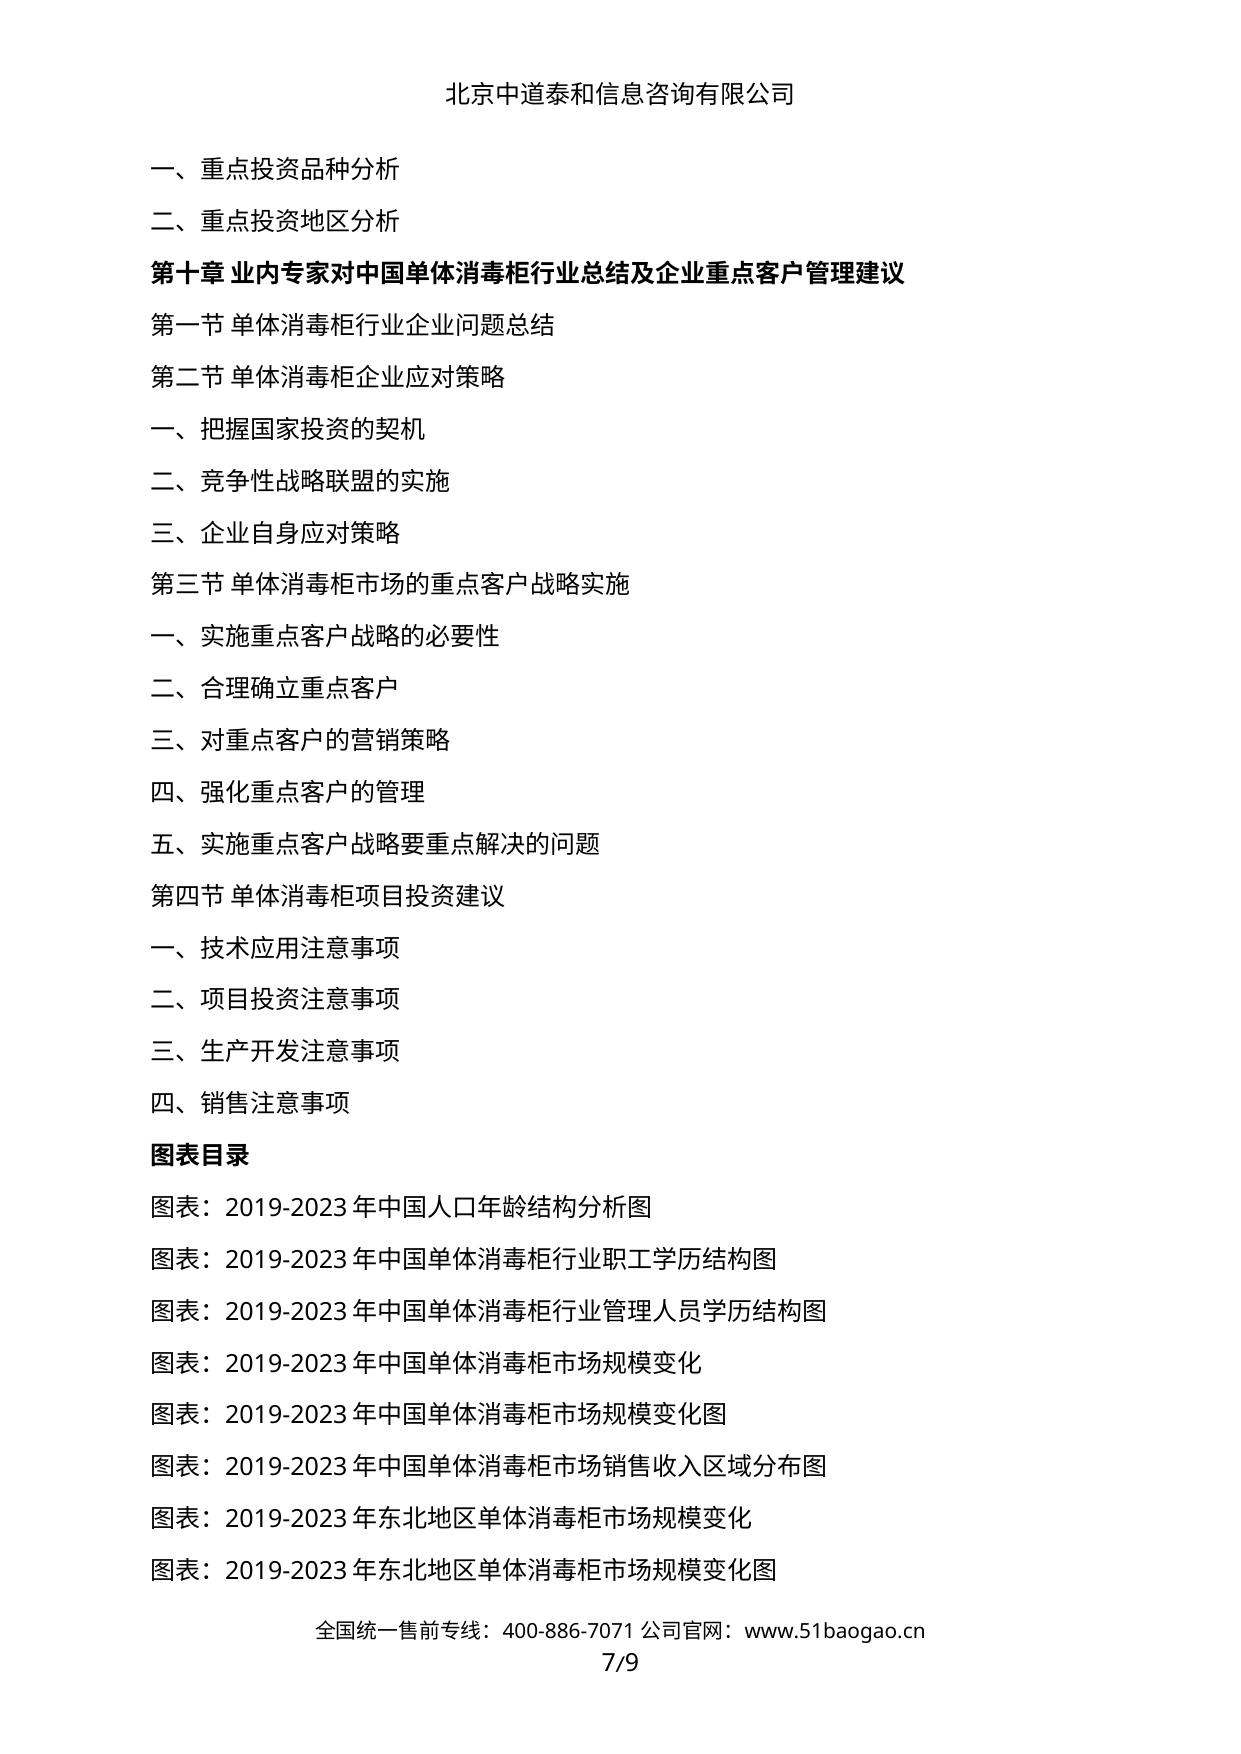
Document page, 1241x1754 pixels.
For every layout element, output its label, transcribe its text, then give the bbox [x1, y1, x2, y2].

text 图表：2019-2023年中国单体消毒柜行业职工学历结构图 [150, 1239, 1090, 1276]
text 图表：2019-2023年东北地区单体消毒柜市场规模变化图 [150, 1551, 1090, 1587]
text 三、对重点客户的营销策略 [150, 721, 1090, 757]
text 一、重点投资品种分析 [150, 150, 1090, 186]
text 二、竞争性战略联盟的实施 [150, 461, 1090, 497]
text 三、生产开发注意事项 [150, 1032, 1090, 1068]
text 二、合理确立重点客户 [150, 669, 1090, 705]
text 图表：2019-2023年中国人口年龄结构分析图 [150, 1187, 1090, 1224]
text 二、项目投资注意事项 [150, 980, 1090, 1016]
text 第四节 单体消毒柜项目投资建议 [150, 876, 1090, 912]
text 图表：2019-2023年东北地区单体消毒柜市场规模变化 [150, 1499, 1090, 1535]
text 五、实施重点客户战略要重点解决的问题 [150, 824, 1090, 861]
text 四、销售注意事项 [150, 1084, 1090, 1120]
text 三、企业自身应对策略 [150, 513, 1090, 549]
text 第三节 单体消毒柜市场的重点客户战略实施 [150, 565, 1090, 601]
text 第十章 业内专家对中国单体消毒柜行业总结及企业重点客户管理建议 [150, 254, 1090, 290]
text 图表目录 [150, 1136, 1090, 1172]
text 第二节 单体消毒柜企业应对策略 [150, 357, 1090, 394]
text 第一节 单体消毒柜行业企业问题总结 [150, 306, 1090, 342]
text 图表：2019-2023年中国单体消毒柜行业管理人员学历结构图 [150, 1291, 1090, 1327]
text 图表：2019-2023年中国单体消毒柜市场销售收入区域分布图 [150, 1447, 1090, 1483]
text 图表：2019-2023年中国单体消毒柜市场规模变化 [150, 1343, 1090, 1379]
text 一、实施重点客户战略的必要性 [150, 617, 1090, 653]
text 二、重点投资地区分析 [150, 202, 1090, 238]
text 一、把握国家投资的契机 [150, 409, 1090, 446]
text 图表：2019-2023年中国单体消毒柜市场规模变化图 [150, 1395, 1090, 1431]
text 一、技术应用注意事项 [150, 928, 1090, 964]
text 四、强化重点客户的管理 [150, 772, 1090, 809]
